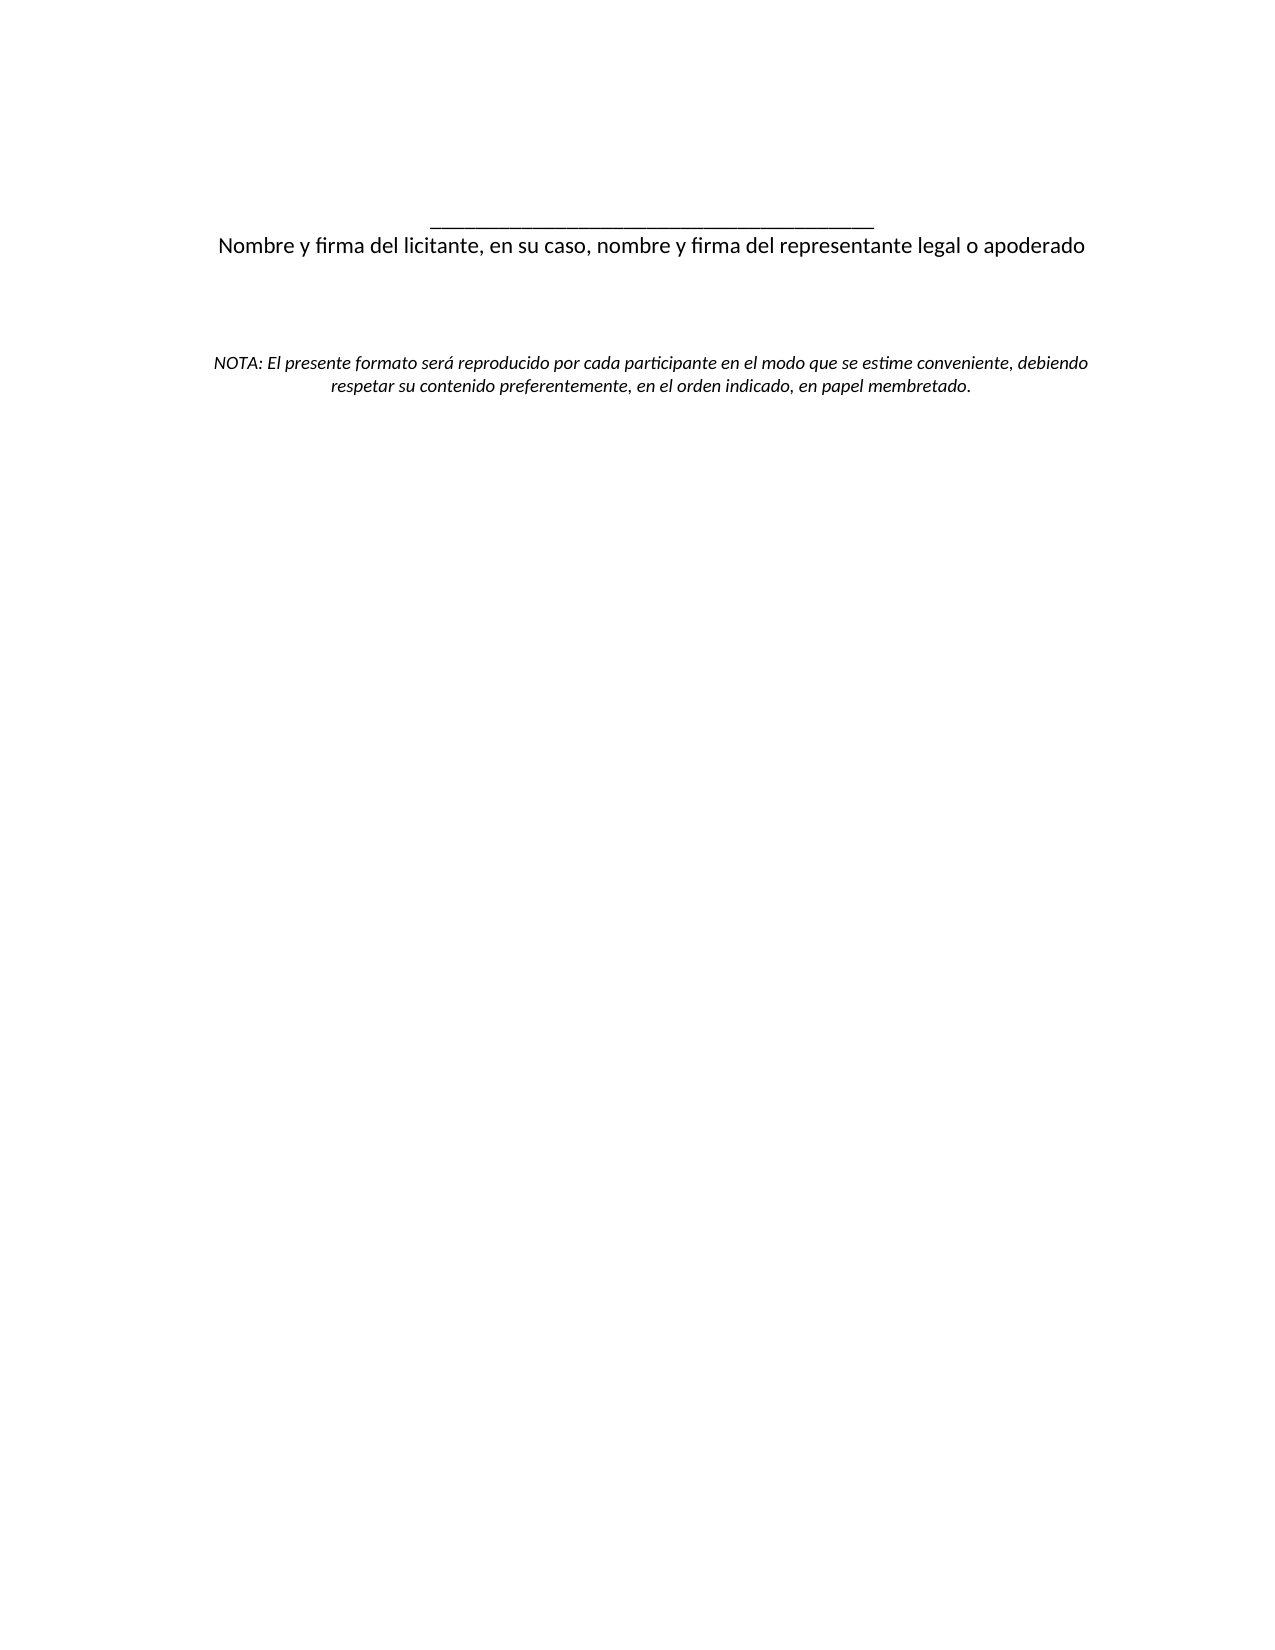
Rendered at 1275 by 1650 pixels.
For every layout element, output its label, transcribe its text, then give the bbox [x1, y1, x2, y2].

text Nombre y firma del licitante, en su caso, nombre y firma del representante legal o apoderado [207, 232, 1098, 260]
text NOTA: El presente formato será reproducido por cada participante en el modo que se estime conveniente, debiendo respetar su contenido preferentemente, en el orden indicado, en papel membretado. [207, 351, 1098, 397]
text _______________________________________ [207, 204, 1098, 232]
